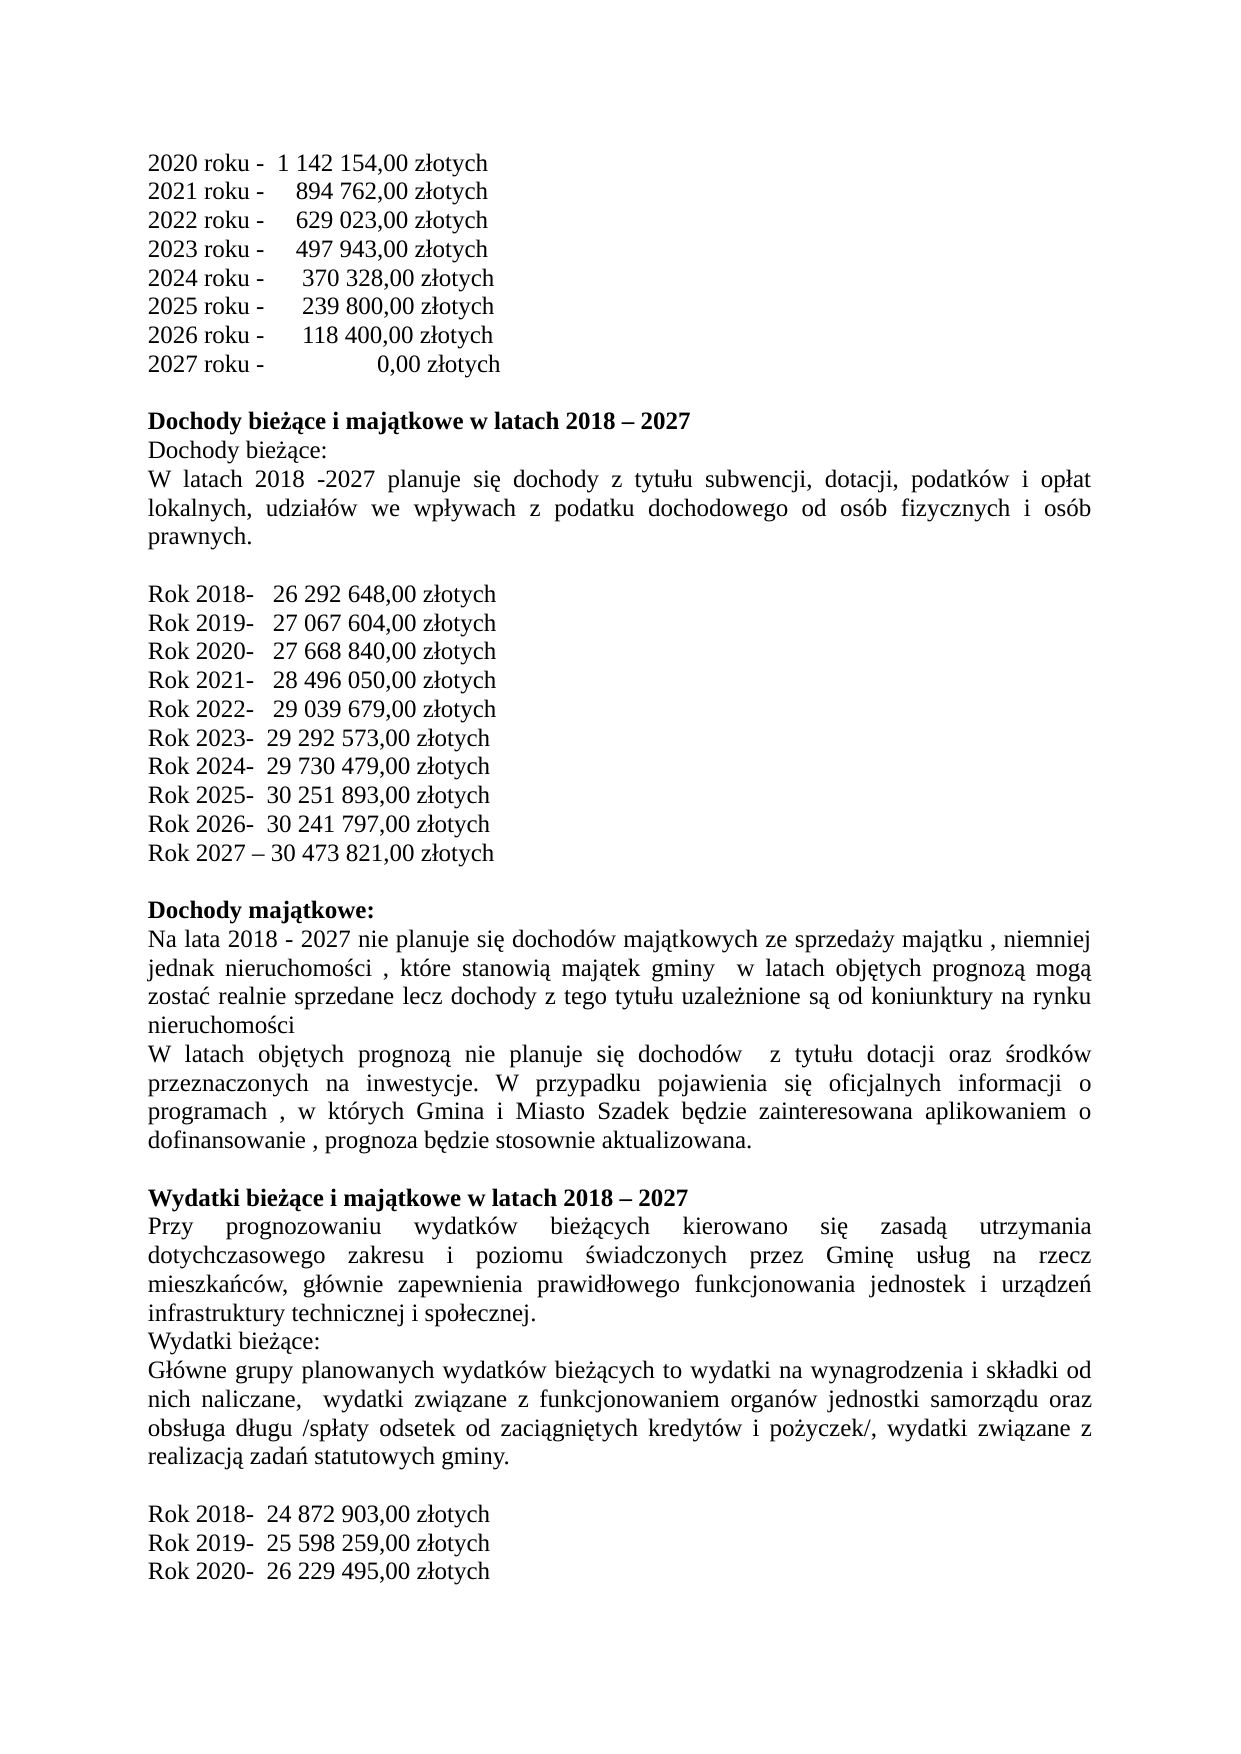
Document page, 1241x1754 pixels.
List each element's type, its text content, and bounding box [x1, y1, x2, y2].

text Dochody bieżące: [148, 435, 1093, 464]
text Rok 2019- 27 067 604,00 złotych [148, 608, 1093, 636]
text 2021 roku - 894 762,00 złotych [148, 176, 1093, 205]
text Przy prognozowaniu wydatków bieżących kierowano się zasadą utrzymania dotychczasowego zakresu i poziomu świadczonych przez Gminę usług na rzecz mieszkańców, głównie zapewnienia prawidłowego funkcjonowania jednostek i urządzeń infrastruktury technicznej i społecznej. [148, 1211, 1093, 1326]
text Rok 2020- 26 229 495,00 złotych [148, 1556, 1093, 1585]
text 2022 roku - 629 023,00 złotych [148, 205, 1093, 234]
text Rok 2023- 29 292 573,00 złotych [148, 723, 1093, 751]
text Rok 2024- 29 730 479,00 złotych [148, 751, 1093, 780]
text 2023 roku - 497 943,00 złotych [148, 234, 1093, 263]
text Rok 2018- 24 872 903,00 złotych [148, 1499, 1093, 1528]
text W latach 2018 -2027 planuje się dochody z tytułu subwencji, dotacji, podatków i opłat lokalnych, udziałów we wpływach z podatku dochodowego od osób fizycznych i osób prawnych. [148, 464, 1093, 550]
text Rok 2025- 30 251 893,00 złotych [148, 780, 1093, 809]
text Główne grupy planowanych wydatków bieżących to wydatki na wynagrodzenia i składki od nich naliczane, wydatki związane z funkcjonowaniem organów jednostki samorządu oraz obsługa długu /spłaty odsetek od zaciągniętych kredytów i pożyczek/, wydatki związane z realizacją zadań statutowych gminy. [148, 1355, 1093, 1470]
text Rok 2021- 28 496 050,00 złotych [148, 665, 1093, 694]
text Rok 2022- 29 039 679,00 złotych [148, 694, 1093, 723]
text Wydatki bieżące: [148, 1326, 1093, 1355]
text W latach objętych prognozą nie planuje się dochodów z tytułu dotacji oraz środków przeznaczonych na inwestycje. W przypadku pojawienia się oficjalnych informacji o programach , w których Gmina i Miasto Szadek będzie zainteresowana aplikowaniem o dofinansowanie , prognoza będzie stosownie aktualizowana. [148, 1039, 1093, 1154]
text Rok 2026- 30 241 797,00 złotych [148, 809, 1093, 838]
text Rok 2020- 27 668 840,00 złotych [148, 636, 1093, 665]
text Rok 2027 – 30 473 821,00 złotych [148, 838, 1093, 866]
text 2026 roku - 118 400,00 złotych [148, 320, 1093, 349]
text Rok 2019- 25 598 259,00 złotych [148, 1528, 1093, 1556]
text 2020 roku - 1 142 154,00 złotych [148, 148, 1093, 176]
text 2027 roku - 0,00 złotych [148, 349, 1093, 378]
text Na lata 2018 - 2027 nie planuje się dochodów majątkowych ze sprzedaży majątku , niemniej jednak nieruchomości , które stanowią majątek gminy w latach objętych prognozą mogą zostać realnie sprzedane lecz dochody z tego tytułu uzależnione są od koniunktury na rynku nieruchomości [148, 924, 1093, 1039]
text 2024 roku - 370 328,00 złotych [148, 263, 1093, 291]
text Dochody majątkowe: [148, 895, 1093, 924]
text Dochody bieżące i majątkowe w latach 2018 – 2027 [148, 406, 1093, 435]
text 2025 roku - 239 800,00 złotych [148, 291, 1093, 320]
text Rok 2018- 26 292 648,00 złotych [148, 579, 1093, 608]
text Wydatki bieżące i majątkowe w latach 2018 – 2027 [148, 1183, 1093, 1211]
